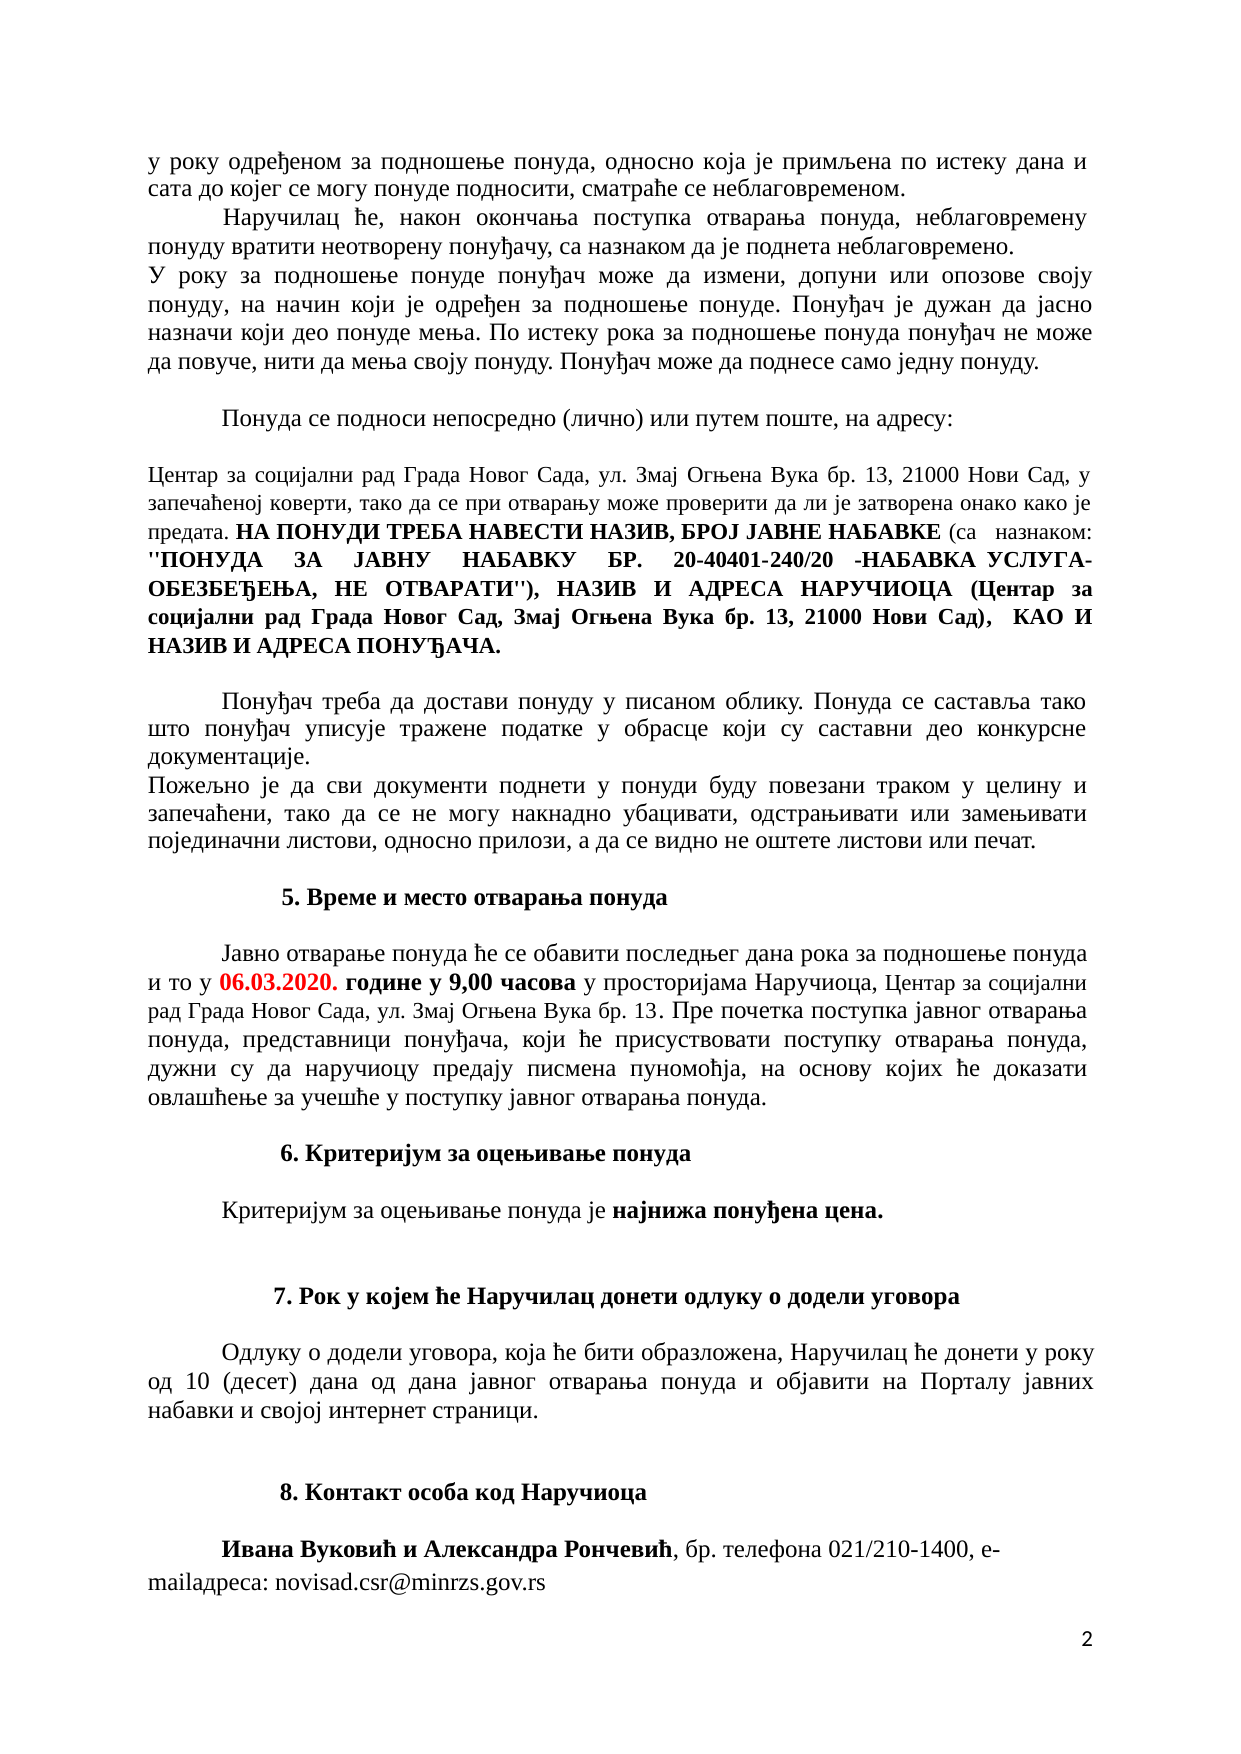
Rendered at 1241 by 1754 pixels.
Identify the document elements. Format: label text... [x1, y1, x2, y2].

text Понуда се подноси непосредно (лично) или путем поште, на адресу: [148, 403, 1095, 432]
text Центар за социјални рад Града Новог Сада, ул. Змај Огњена Вука бр. 13, 21000 Нови Сад, у запечаћеној коверти, тако да се при отварању може проверити да ли је затворена онако како је предата. НА ПОНУДИ ТРЕБА НАВЕСТИ НАЗИВ, БРОЈ ЈАВНЕ НАБАВКЕ (са назнаком: ''ПОНУДА ЗА ЈАВНУ НАБАВКУ БР. 20-40401-240/20 -НАБАВКА УСЛУГА- ОБЕЗБЕЂЕЊА, НЕ ОТВАРАТИ''), НАЗИВ И АДРЕСА НАРУЧИОЦА (Центар за социјални рад Града Новог Сад, Змај Огњена Вука бр. 13, 21000 Нови Сад), КАО И НАЗИВ И АДРЕСА ПОНУЂАЧА. [148, 459, 1093, 659]
text У року за подношење понуде понуђач може да измени, допуни или опозове своју понуду, на начин који је одређен за подношење понуде. Понуђач је дужан да јасно назначи који део понуде мења. По истеку рока за подношење понуда понуђач не може да повуче, нити да мења своју понуду. Понуђач може да поднесе само једну понуду. [148, 260, 1093, 375]
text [148, 148, 1087, 202]
text Понуђач треба да достави понуду у писаном облику. Понуда се саставља тако што понуђач уписује тражене податке у обрасце који су саставни део конкурсне документације. [148, 688, 1088, 770]
text Јавно отварање понуда ће се обавити последњег дана рока за подношење понуда и то у 06.03.2020. године у 9,00 часова у просторијама Наручиоца, Центар за социјални рад Града Новог Сада, ул. Змај Огњена Вука бр. 13. Пре почетка поступка јавног отварања понуда, представници понуђача, који ће присуствовати поступку отварања понуда, дужни су да наручиоцу предају писмена пуномоћја, на основу којих ће доказати овлашћење за учешће у поступку јавног отварања понуда. [148, 938, 1087, 1111]
text Пожељно је да сви документи поднети у понуди буду повезани траком у целину и запечаћени, тако да се не могу накнадно убацивати, одстрањивати или замењивати појединачни листови, односно прилози, а да се видно не оштете листови или печат. [148, 772, 1088, 854]
text 7. Рок у којем ће Наручилац донети одлуку о додели уговора [248, 1281, 1095, 1310]
text Ивана Вуковић и Александра Рончевић, бр. телефона 021/210-1400, е-mailадреса: novisad.csr@minrzs.gov.rs [148, 1534, 1093, 1595]
text Наручилац ће, након окончања поступка отварања понуда, неблаговремену понуду вратити неотворену понуђачу, са назнаком да је поднета неблаговремено. [148, 202, 1087, 260]
text Одлуку о додели уговора, која ће бити образложена, Наручилац ће донети у року од 10 (десет) дана од дана јавног отварања понуда и објавити на Порталу јавних набавки и својој интернет страници. [148, 1337, 1095, 1424]
text 6. Критеријум за оцењивање понуда [255, 1138, 1095, 1167]
text Критеријум за оцењивање понуда је најнижа понуђена цена. [148, 1195, 1095, 1224]
text 5. Време и место отварања понуда [281, 882, 1095, 910]
text 8. Контакт особа код Наручиоца [249, 1477, 1095, 1506]
